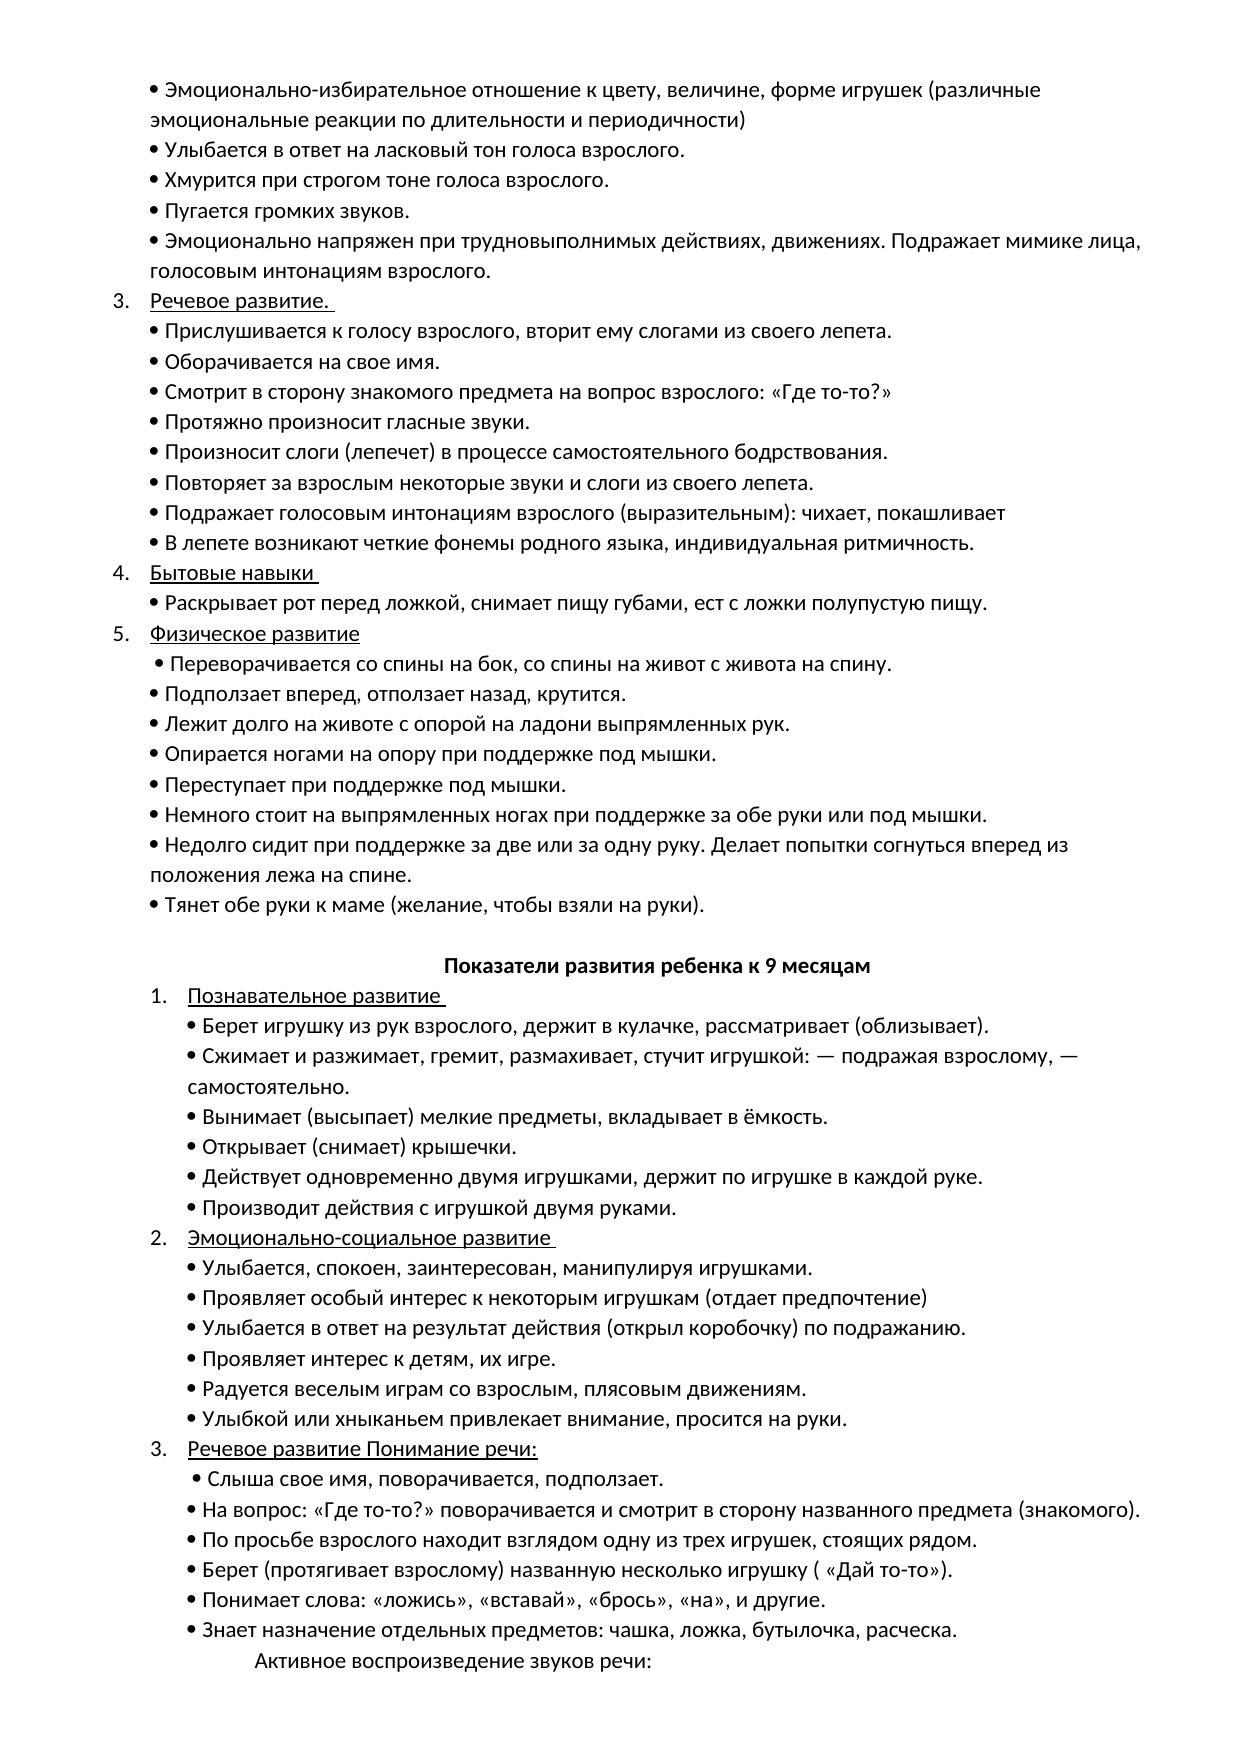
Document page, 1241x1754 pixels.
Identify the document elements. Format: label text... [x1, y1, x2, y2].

list Подражает голосовым интонациям взрослого (выразительным): чихает, покашливает [150, 498, 1165, 526]
list Немного стоит на выпрямленных ногах при поддержке за обе руки или под мышки. [150, 800, 1165, 828]
list Лежит долго на животе с опорой на ладони выпрямленных рук. [150, 709, 1165, 737]
list Вынимает (высыпает) мелкие предметы, вкладывает в ёмкость. [187, 1102, 1165, 1130]
list Пугается громких звуков. [150, 196, 1165, 224]
list Знает назначение отдельных предметов: чашка, ложка, бутылочка, расческа. [187, 1616, 1165, 1644]
list Смотрит в сторону знакомого предмета на вопрос взрослого: «Где то-то?» [150, 377, 1165, 405]
list Бытовые навыки [112, 558, 1165, 586]
list По просьбе взрослого находит взглядом одну из трех игрушек, стоящих рядом. [187, 1525, 1165, 1553]
list Протяжно произносит гласные звуки. [150, 407, 1165, 435]
list На вопрос: «Где то-то?» поворачивается и смотрит в сторону названного предмета (знакомого). [187, 1495, 1165, 1523]
list Хмурится при строгом тоне голоса взрослого. [150, 166, 1165, 194]
list Речевое развитие. [112, 286, 1165, 314]
list Улыбается в ответ на ласковый тон голоса взрослого. [150, 135, 1165, 163]
list Показатели развития ребенка к 9 месяцам [150, 951, 1165, 979]
list Производит действия с игрушкой двумя руками. [187, 1193, 1165, 1221]
list Переворачивается со спины на бок, со спины на живот с живота на спину. [150, 649, 1165, 677]
list Недолго сидит при поддержке за две или за одну руку. Делает попытки согнуться вперед из положения лежа на спине. [150, 830, 1165, 888]
list Берет (протягивает взрослому) названную несколько игрушку ( «Дай то-то»). [187, 1555, 1165, 1583]
list Улыбается в ответ на результат действия (открыл коробочку) по подражанию. [187, 1313, 1165, 1342]
list Прислушивается к голосу взрослого, вторит ему слогами из своего лепета. [150, 317, 1165, 345]
list Переступает при поддержке под мышки. [150, 770, 1165, 798]
list Повторяет за взрослым некоторые звуки и слоги из своего лепета. [150, 468, 1165, 496]
list Оборачивается на свое имя. [150, 347, 1165, 375]
list Открывает (снимает) крышечки. [187, 1132, 1165, 1160]
list Раскрывает рот перед ложкой, снимает пищу губами, ест с ложки полупустую пищу. [150, 588, 1165, 617]
list Активное воспроизведение звуков речи: [187, 1646, 1165, 1674]
list Речевое развитие Понимание речи: [150, 1434, 1165, 1462]
list Эмоционально-социальное развитие [150, 1223, 1165, 1251]
list Подползает вперед, отползает назад, крутится. [150, 679, 1165, 707]
list Улыбается, спокоен, заинтересован, манипулируя игрушками. [187, 1253, 1165, 1281]
list В лепете возникают четкие фонемы родного языка, индивидуальная ритмичность. [150, 528, 1165, 556]
list Опирается ногами на опору при поддержке под мышки. [150, 739, 1165, 768]
list Физическое развитие [112, 619, 1165, 647]
list Тянет обе руки к маме (желание, чтобы взяли на руки). [150, 891, 1165, 919]
list Проявляет интерес к детям, их игре. [187, 1344, 1165, 1372]
list Сжимает и разжимает, гремит, размахивает, стучит игрушкой: — подражая взрослому, — самостоятельно. [187, 1042, 1165, 1100]
list Улыбкой или хныканьем привлекает внимание, просится на руки. [187, 1404, 1165, 1432]
list Проявляет особый интерес к некоторым игрушкам (отдает предпочтение) [187, 1283, 1165, 1311]
list Эмоционально-избирательное отношение к цвету, величине, форме игрушек (различные эмоциональные реакции по длительности и периодичности) [150, 75, 1165, 133]
list Действует одновременно двумя игрушками, держит по игрушке в каждой руке. [187, 1162, 1165, 1191]
list Слыша свое имя, поворачивается, подползает. [187, 1464, 1165, 1493]
list Берет игрушку из рук взрослого, держит в кулачке, рассматривает (облизывает). [187, 1011, 1165, 1039]
list Познавательное развитие [150, 981, 1165, 1009]
list Произносит слоги (лепечет) в процессе самостоятельного бодрствования. [150, 437, 1165, 466]
list Радуется веселым играм со взрослым, плясовым движениям. [187, 1374, 1165, 1402]
list Эмоционально напряжен при трудновыполнимых действиях, движениях. Подражает мимике лица, голосовым интонациям взрослого. [150, 226, 1165, 284]
list Понимает слова: «ложись», «вставай», «брось», «на», и другие. [187, 1585, 1165, 1613]
